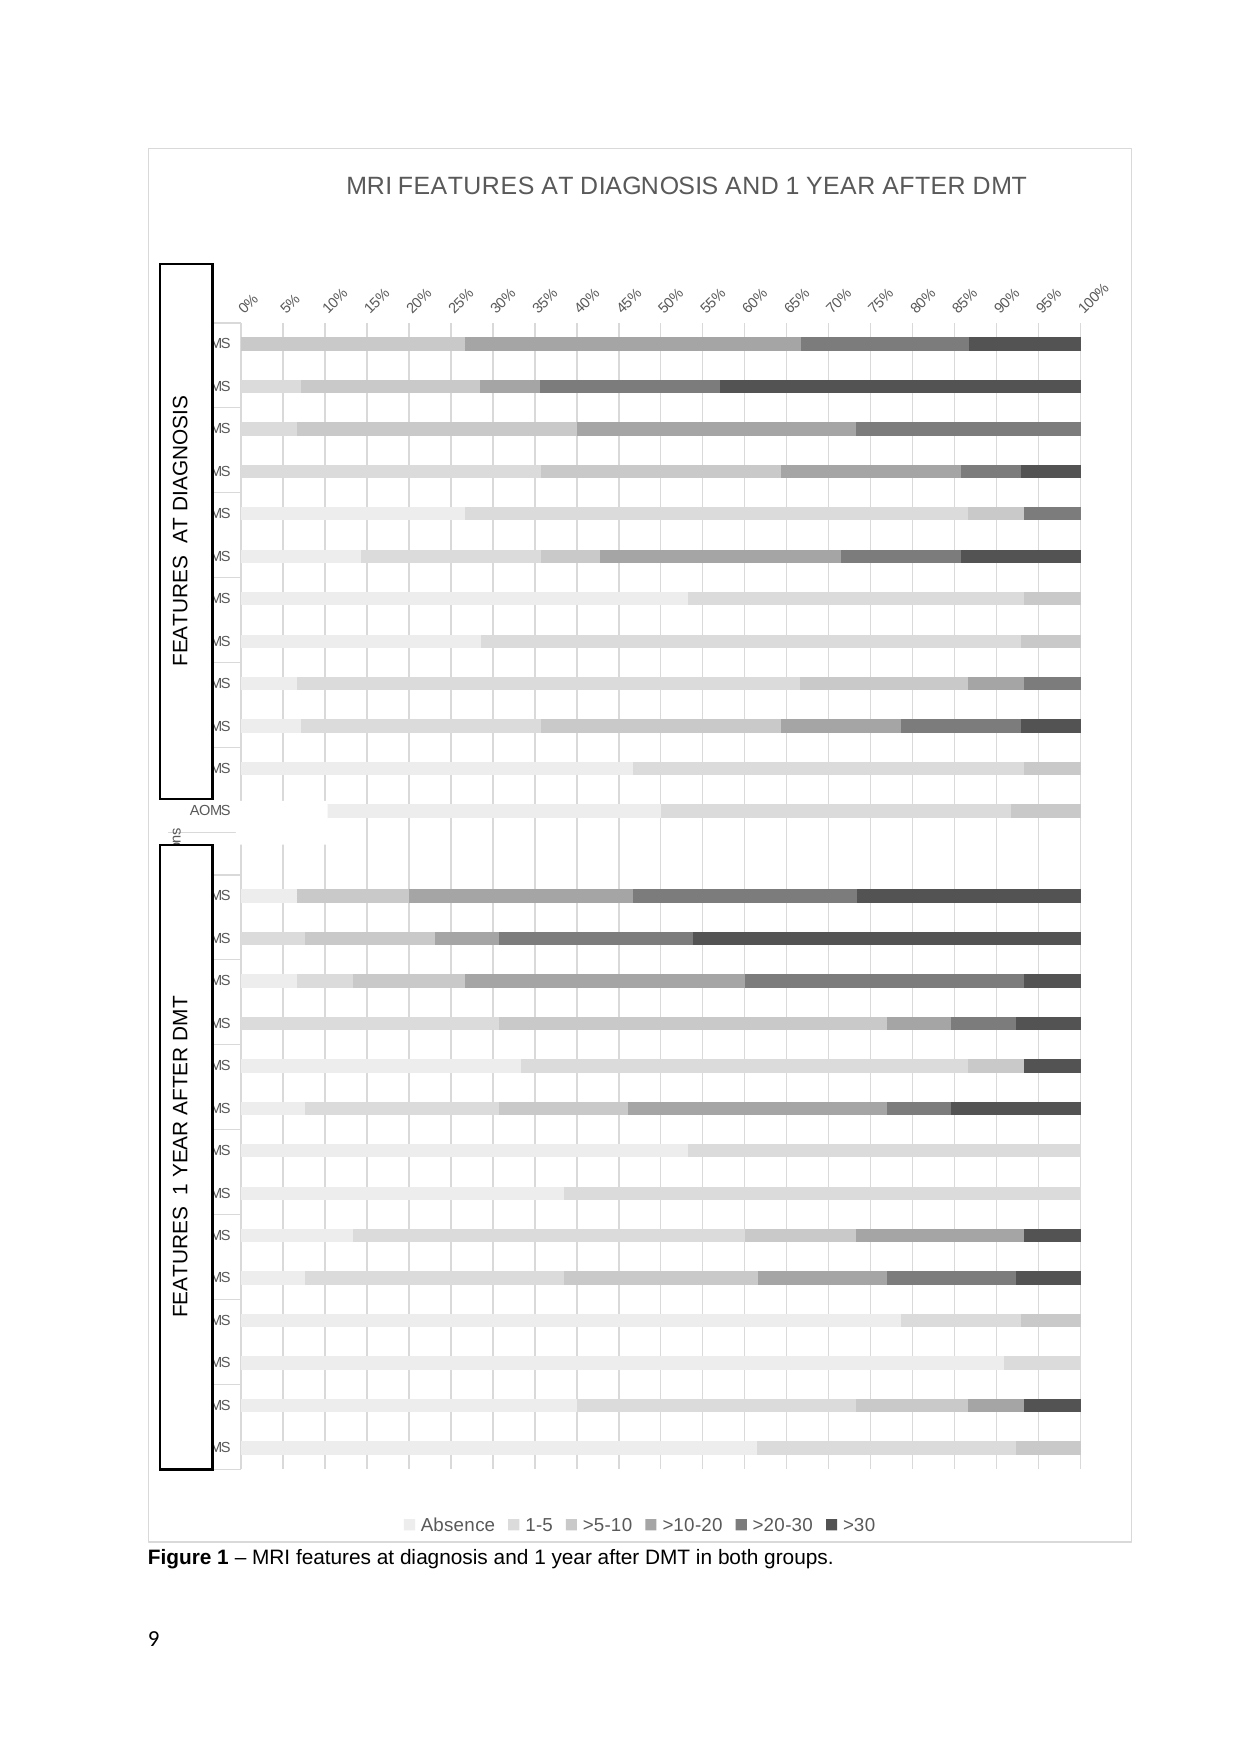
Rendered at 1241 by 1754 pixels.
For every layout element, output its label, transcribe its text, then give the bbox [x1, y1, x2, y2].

text Figure 1 – MRI features at diagnosis and 1 year after DMT in both groups. [148, 1544, 1092, 1568]
